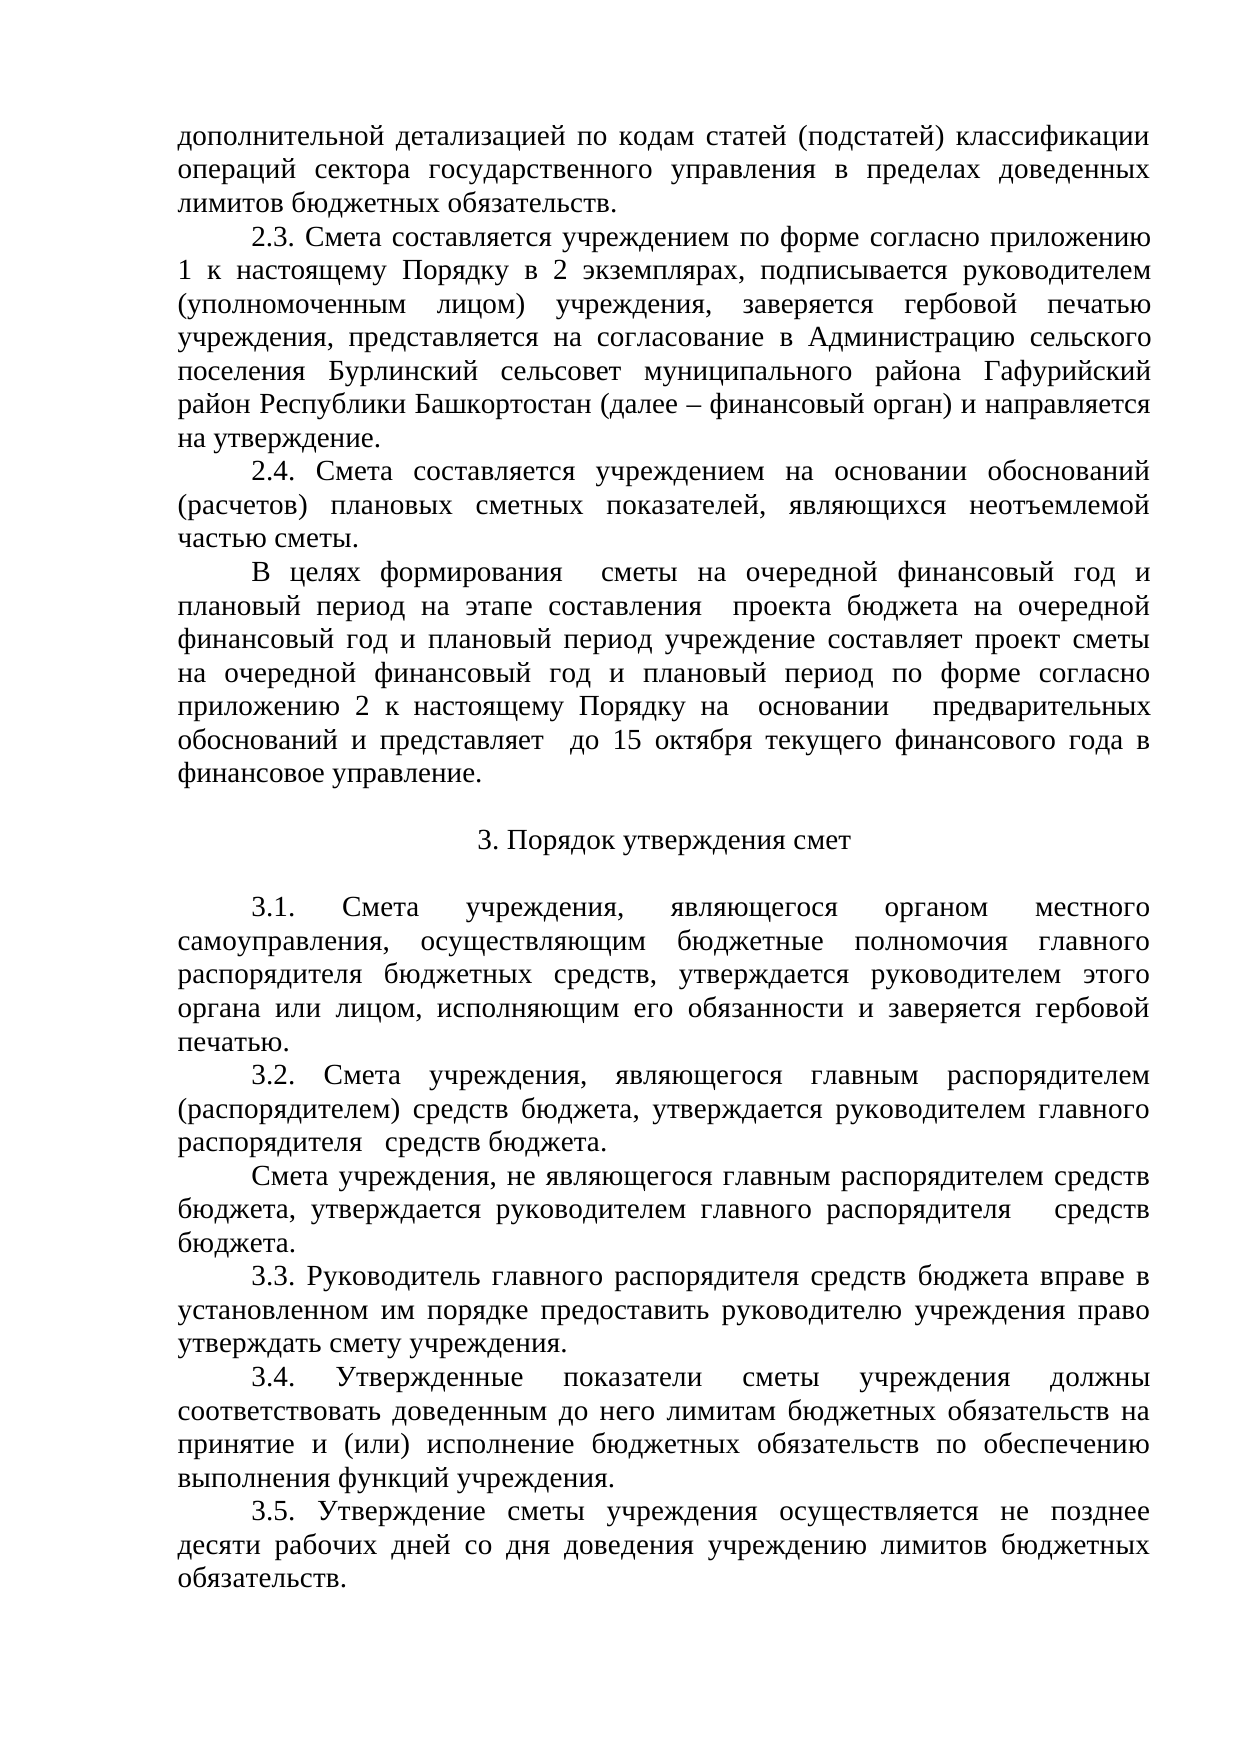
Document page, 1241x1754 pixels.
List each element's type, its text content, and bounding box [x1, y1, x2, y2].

text 3.3. Руководитель главного распорядителя средств бюджета вправе в установленном им порядке предоставить руководителю учреждения право утверждать смету учреждения. [177, 1258, 1152, 1359]
text 3.1. Смета учреждения, являющегося органом местного самоуправления, осуществляющим бюджетные полномочия главного распорядителя бюджетных средств, утверждается руководителем этого органа или лицом, исполняющим его обязанности и заверяется гербовой печатью. [177, 889, 1152, 1057]
text Смета учреждения, не являющегося главным распорядителем средств бюджета, утверждается руководителем главного распорядителя средств бюджета. [177, 1158, 1152, 1258]
text 3. Порядок утверждения смет [177, 822, 1152, 856]
text 3.5. Утверждение сметы учреждения осуществляется не позднее десяти рабочих дней со дня доведения учреждению лимитов бюджетных обязательств. [177, 1493, 1152, 1594]
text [177, 118, 1152, 219]
text В целях формирования сметы на очередной финансовый год и плановый период на этапе составления проекта бюджета на очередной финансовый год и плановый период учреждение составляет проект сметы на очередной финансовый год и плановый период по форме согласно приложению 2 к настоящему Порядку на основании предварительных обоснований и представляет до 15 октября текущего финансового года в финансовое управление. [177, 554, 1152, 789]
text 2.3. Смета составляется учреждением по форме согласно приложению 1 к настоящему Порядку в 2 экземплярах, подписывается руководителем (уполномоченным лицом) учреждения, заверяется гербовой печатью учреждения, представляется на согласование в Администрацию сельского поселения Бурлинский сельсовет муниципального района Гафурийский район Республики Башкортостан (далее – финансовый орган) и направляется на утверждение. [177, 219, 1152, 453]
text 3.2. Смета учреждения, являющегося главным распорядителем (распорядителем) средств бюджета, утверждается руководителем главного распорядителя средств бюджета. [177, 1057, 1152, 1158]
text 2.4. Смета составляется учреждением на основании обоснований (расчетов) плановых сметных показателей, являющихся неотъемлемой частью сметы. [177, 453, 1152, 554]
text 3.4. Утвержденные показатели сметы учреждения должны соответствовать доведенным до него лимитам бюджетных обязательств на принятие и (или) исполнение бюджетных обязательств по обеспечению выполнения функций учреждения. [177, 1359, 1152, 1493]
